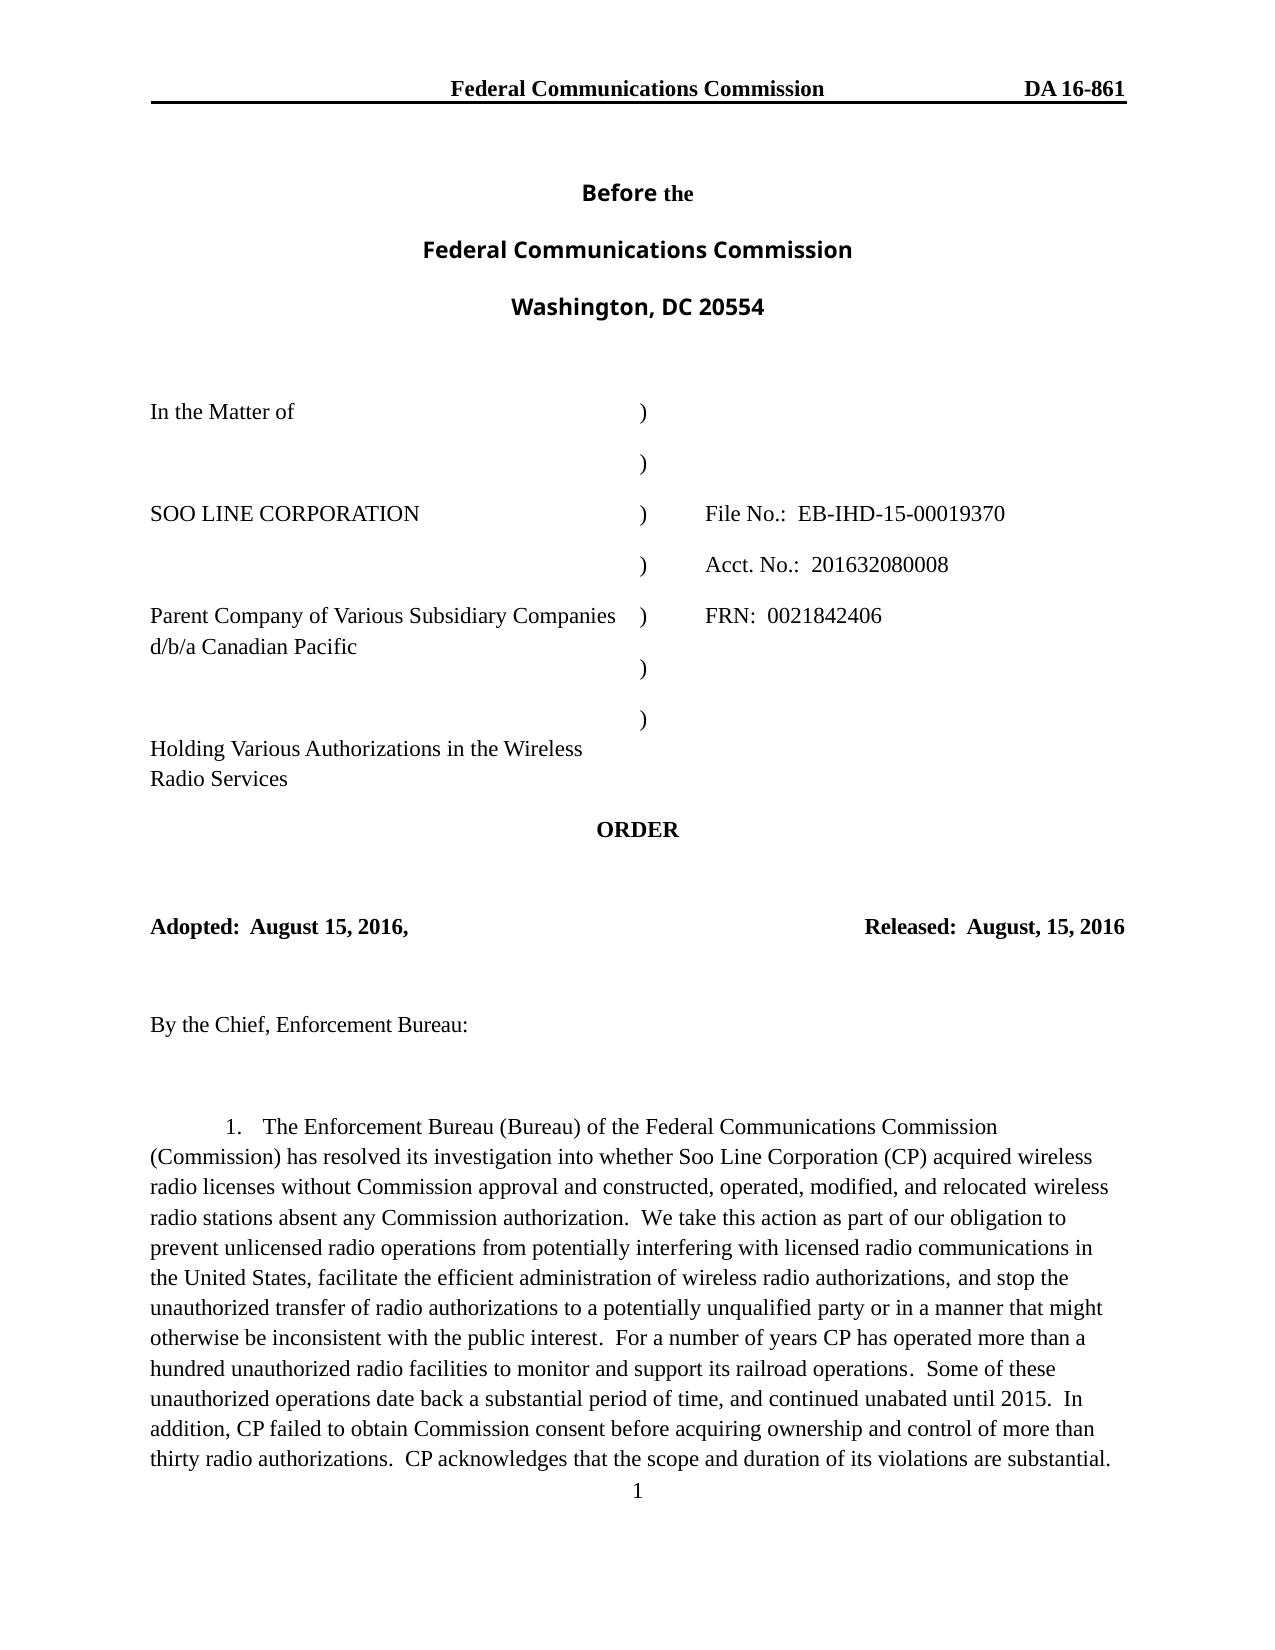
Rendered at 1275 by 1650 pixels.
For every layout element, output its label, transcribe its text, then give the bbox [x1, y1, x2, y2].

text ORDER [150, 816, 1125, 842]
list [150, 1113, 1125, 1472]
text Before the [150, 177, 1125, 208]
text Federal Communications Commission [150, 234, 1125, 265]
text By the Chief, Enforcement Bureau: [150, 1011, 1125, 1037]
table_header ) ) ) ) ) ) ) [628, 399, 694, 816]
table_header In the Matter of SOO LINE CORPORATION Parent Company of Various Subsidiary Companies d/b/a Canadian Pacific Holding Various Authorizations in the Wireless Radio Services [139, 399, 628, 816]
table_header File No.: EB-IHD-15-00019370 Acct. No.: 201632080008 FRN: 0021842406 [694, 399, 1136, 816]
text Adopted: August 15, 2016, Released: August, 15, 2016 [150, 914, 1125, 939]
text Washington, DC 20554 [150, 291, 1125, 322]
